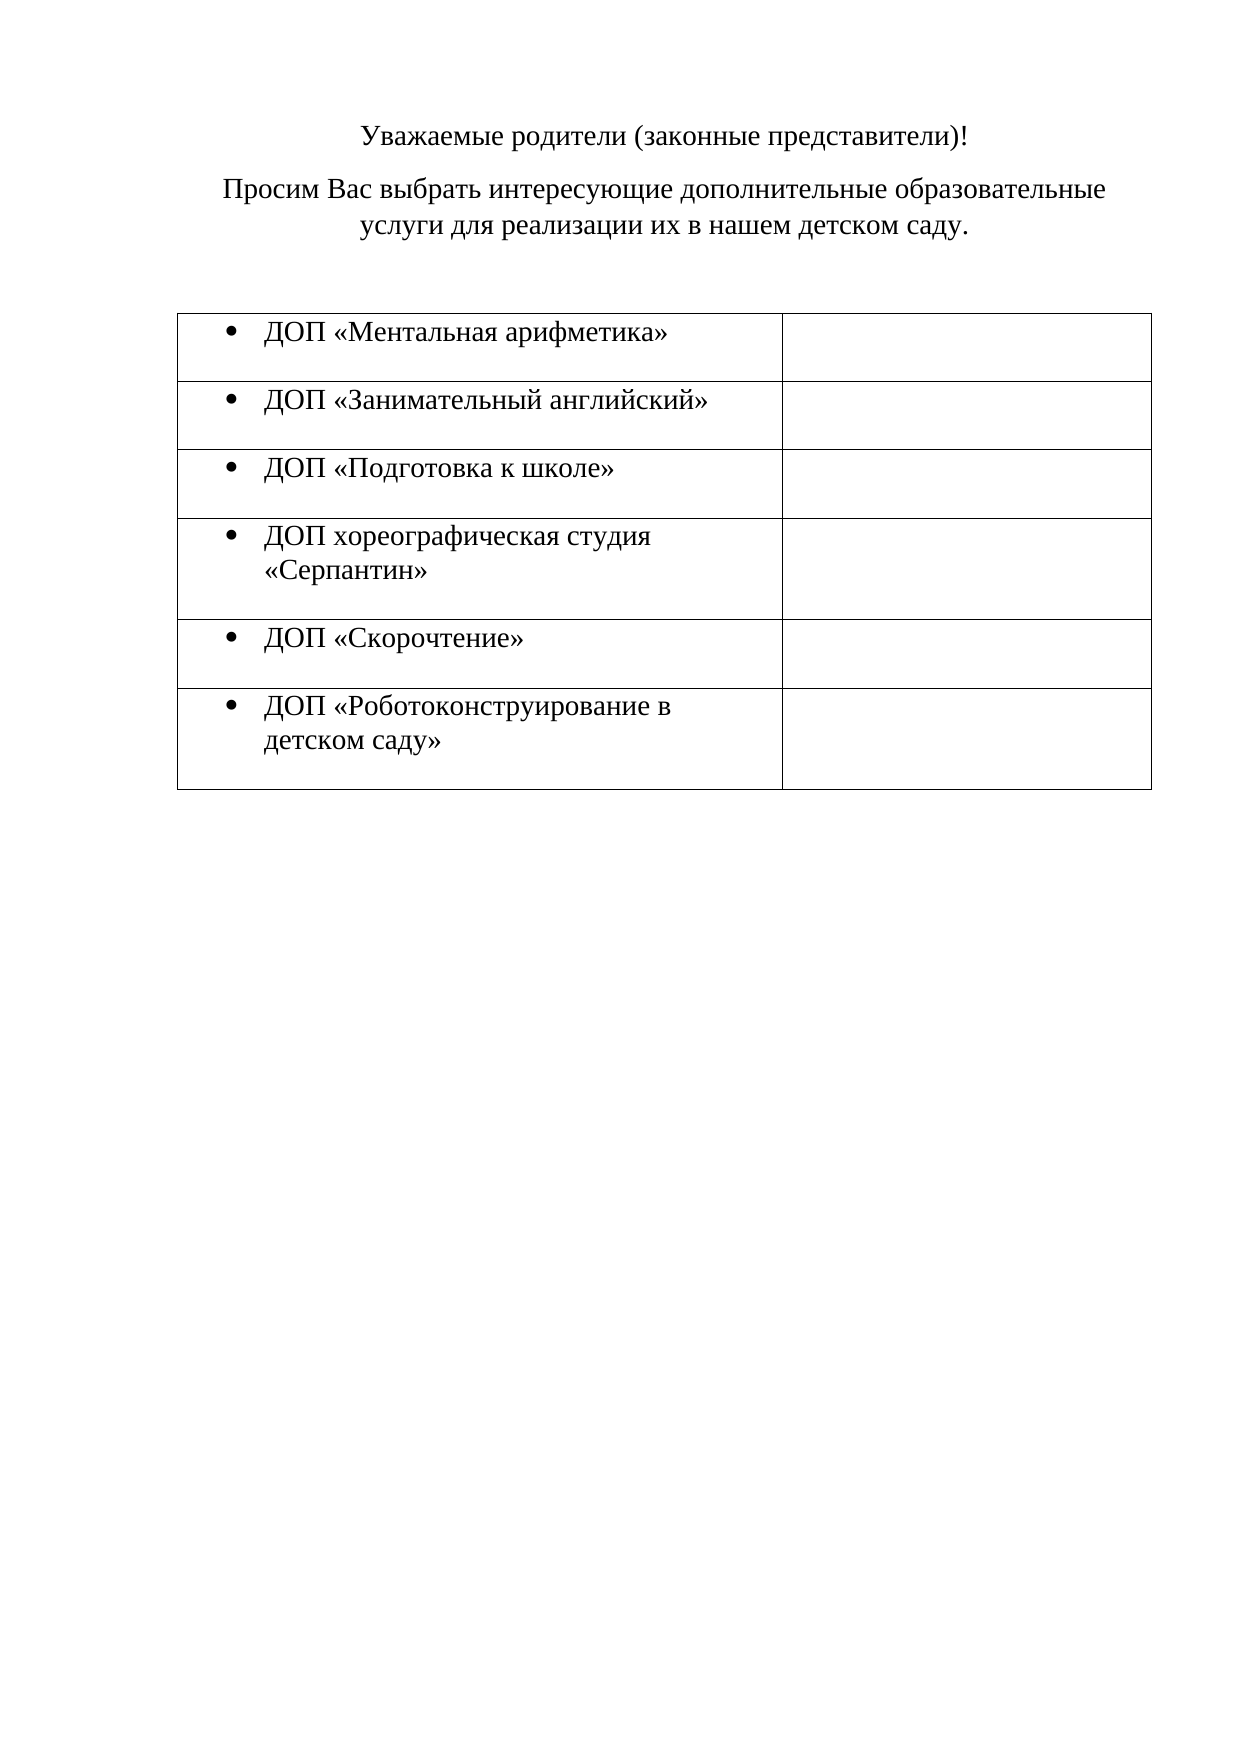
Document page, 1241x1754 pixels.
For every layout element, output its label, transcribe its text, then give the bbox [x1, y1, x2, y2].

table_cell [783, 382, 1151, 449]
table_cell ДОП «Подготовка к школе» [178, 450, 782, 517]
table_cell [783, 620, 1151, 687]
table_cell ДОП хореографическая студия «Серпантин» [178, 519, 782, 619]
table_cell [783, 689, 1151, 789]
table_cell ДОП «Роботоконструирование в детском саду» [178, 689, 782, 789]
text Просим Вас выбрать интересующие дополнительные образовательные услуги для реализации их в нашем детском саду. [177, 171, 1152, 241]
text Уважаемые родители (законные представители)! [177, 118, 1152, 152]
table_cell ДОП «Скорочтение» [178, 620, 782, 687]
table_cell [783, 519, 1151, 619]
table_header [783, 314, 1151, 381]
table_cell ДОП «Занимательный английский» [178, 382, 782, 449]
table_header ДОП «Ментальная арифметика» [178, 314, 782, 381]
table_cell [783, 450, 1151, 517]
